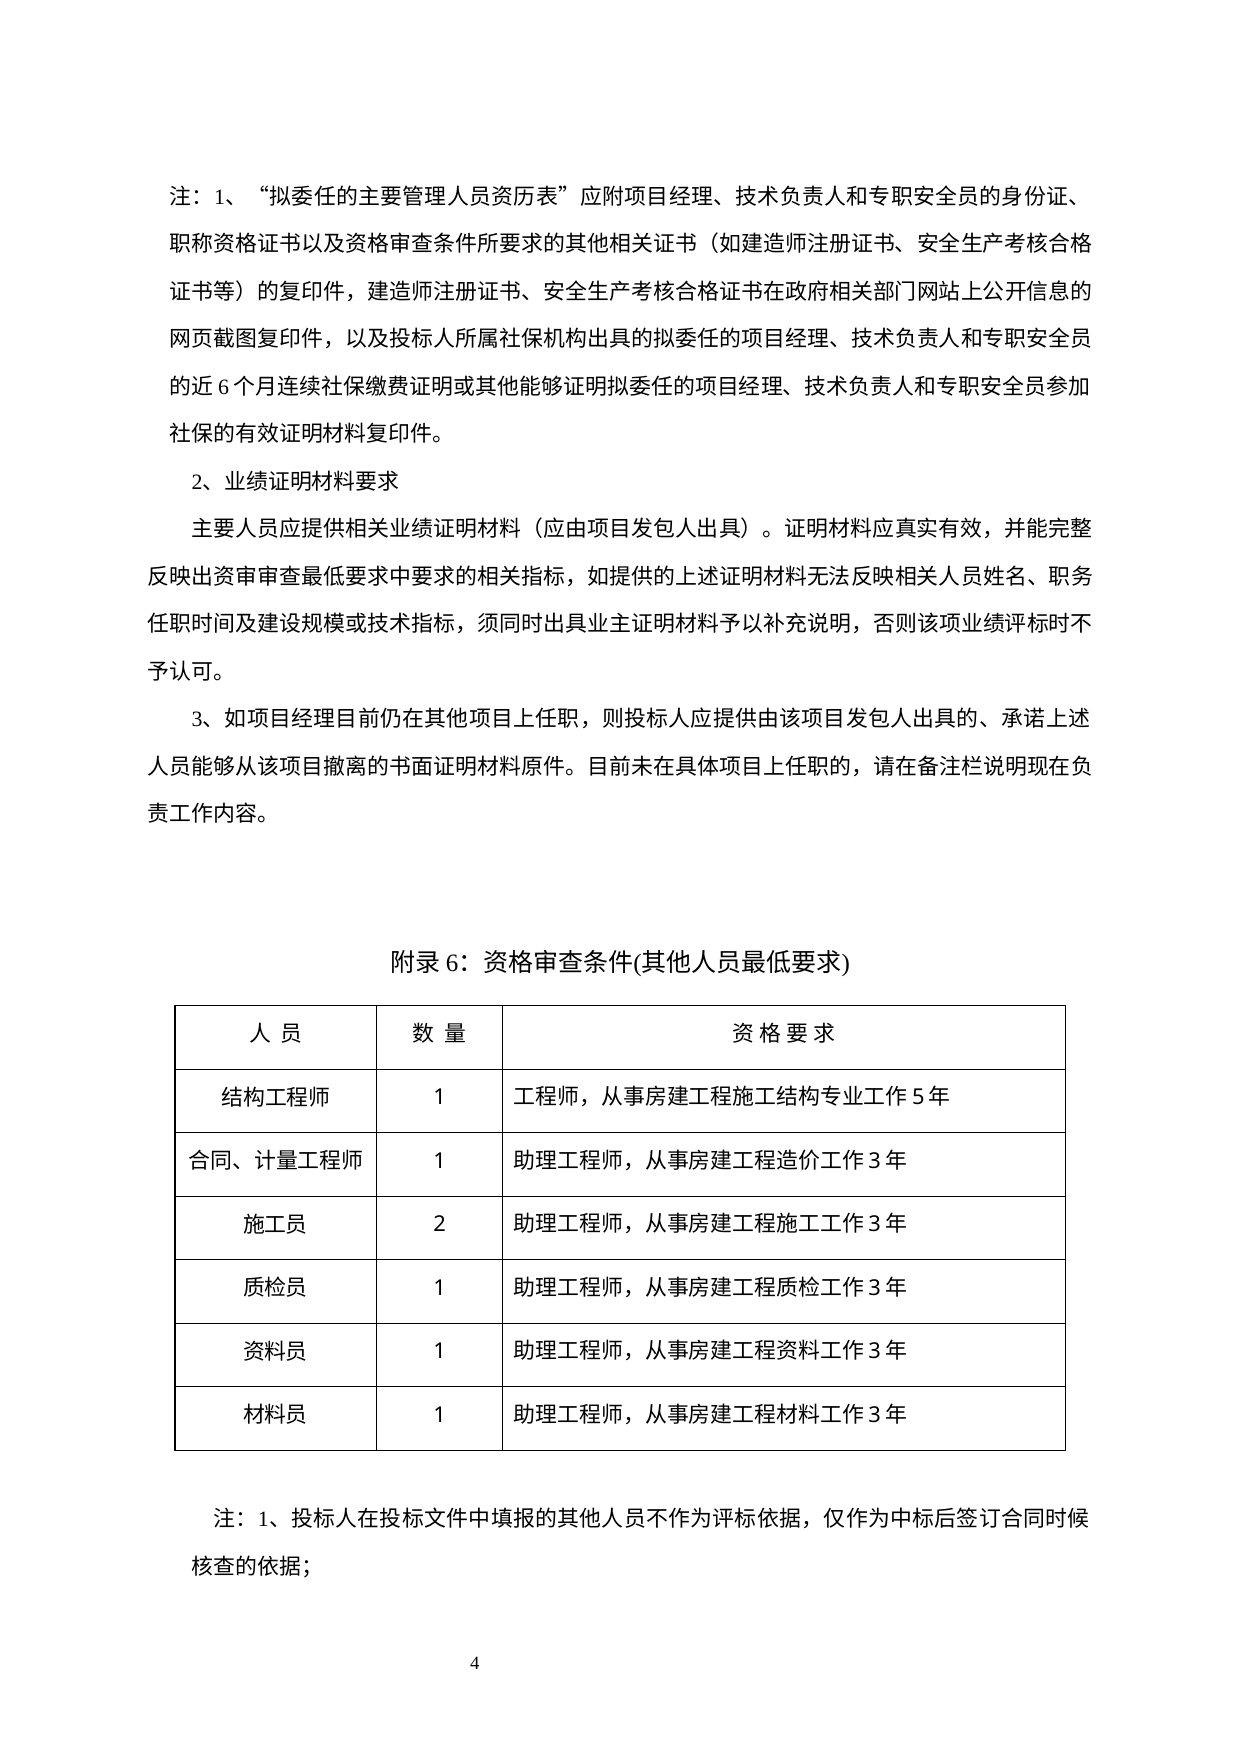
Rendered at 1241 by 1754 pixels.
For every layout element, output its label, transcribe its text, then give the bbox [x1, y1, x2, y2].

table_cell 助理工程师，从事房建工程质检工作3年 [503, 1260, 1065, 1323]
table_cell 1 [377, 1387, 502, 1450]
table_cell 1 [377, 1070, 502, 1132]
table_cell 结构工程师 [176, 1070, 376, 1132]
table_header 人 员 [176, 1006, 376, 1068]
table_cell 助理工程师，从事房建工程施工工作3年 [503, 1197, 1065, 1259]
text 3、如项目经理目前仍在其他项目上任职，则投标人应提供由该项目发包人出具的、承诺上述人员能够从该项目撤离的书面证明材料原件。目前未在具体项目上任职的，请在备注栏说明现在负责工作内容。 [148, 701, 1093, 828]
text 附录6：资格审查条件(其他人员最低要求) [148, 942, 1093, 978]
table_cell 1 [377, 1133, 502, 1196]
table_cell 1 [377, 1324, 502, 1386]
text 2、业绩证明材料要求 [191, 464, 1093, 496]
text 主要人员应提供相关业绩证明材料（应由项目发包人出具）。证明材料应真实有效，并能完整反映出资审审查最低要求中要求的相关指标，如提供的上述证明材料无法反映相关人员姓名、职务、任职时间及建设规模或技术指标，须同时出具业主证明材料予以补充说明，否则该项业绩评标时不予认可。 [148, 511, 1093, 686]
text 注：1、投标人在投标文件中填报的其他人员不作为评标依据，仅作为中标后签订合同时候核查的依据； [191, 1501, 1093, 1581]
text 注：1、“拟委任的主要管理人员资历表”应附项目经理、技术负责人和专职安全员的身份证、职称资格证书以及资格审查条件所要求的其他相关证书（如建造师注册证书、安全生产考核合格证书等）的复印件，建造师注册证书、安全生产考核合格证书在政府相关部门网站上公开信息的网页截图复印件，以及投标人所属社保机构出具的拟委任的项目经理、技术负责人和专职安全员的近6个月连续社保缴费证明或其他能够证明拟委任的项目经理、技术负责人和专职安全员参加社保的有效证明材料复印件。 [169, 179, 1093, 448]
table_cell 助理工程师，从事房建工程造价工作3年 [503, 1133, 1065, 1196]
table_cell 合同、计量工程师 [176, 1133, 376, 1196]
table_cell 工程师，从事房建工程施工结构专业工作5年 [503, 1070, 1065, 1132]
table_cell 资料员 [176, 1324, 376, 1386]
table_cell 1 [377, 1260, 502, 1323]
table_cell 材料员 [176, 1387, 376, 1450]
table_cell 施工员 [176, 1197, 376, 1259]
table_cell 助理工程师，从事房建工程材料工作3年 [503, 1387, 1065, 1450]
table_cell 2 [377, 1197, 502, 1259]
table_cell 助理工程师，从事房建工程资料工作3年 [503, 1324, 1065, 1386]
table_header 数 量 [377, 1006, 502, 1068]
table_header 资 格 要 求 [503, 1006, 1065, 1068]
table_cell 质检员 [176, 1260, 376, 1323]
